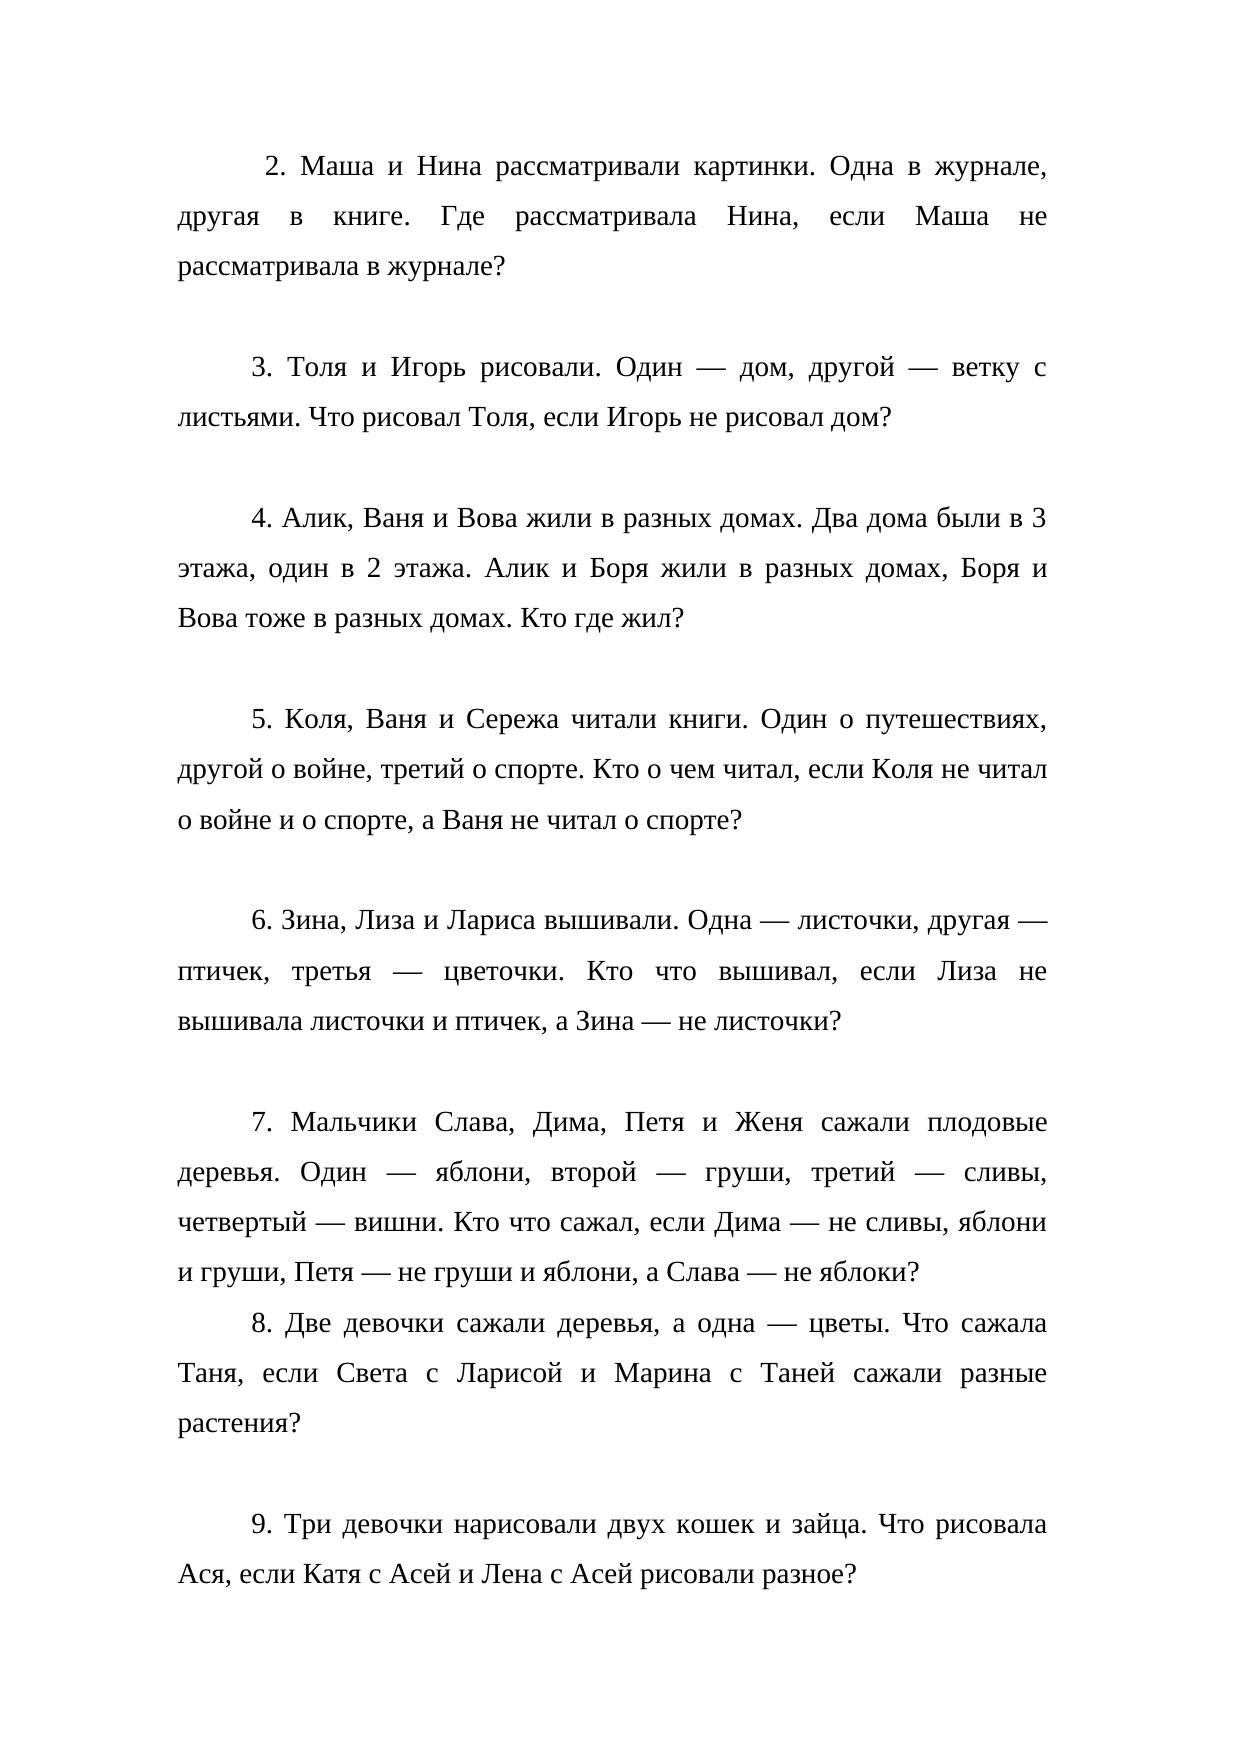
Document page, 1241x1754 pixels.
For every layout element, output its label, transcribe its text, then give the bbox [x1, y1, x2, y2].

text 6. Зина, Лиза и Лариса вышивали. Одна — листочки, другая — птичек, третья — цветочки. Кто что вышивал, если Лиза не вышивала листочки и птичек, а Зина — не листочки? [177, 902, 1048, 1037]
text 3. Толя и Игорь рисовали. Один — дом, другой — ветку с листьями. Что рисовал Толя, если Игорь не рисовал дом? [177, 349, 1048, 433]
text 4. Алик, Ваня и Вова жили в разных домах. Два дома были в 3 этажа, один в 2 этажа. Алик и Боря жили в разных домах, Боря и Вова тоже в разных домах. Кто где жил? [177, 500, 1048, 634]
text 7. Мальчики Слава, Дима, Петя и Женя сажали плодовые деревья. Один — яблони, второй — груши, третий — сливы, четвертый — вишни. Кто что сажал, если Дима — не сливы, яблони и груши, Петя — не груши и яблони, а Слава — не яблоки? [177, 1104, 1048, 1288]
text 5. Коля, Ваня и Сережа читали книги. Один о путешествиях, другой о войне, третий о спорте. Кто о чем читал, если Коля не читал о войне и о спорте, а Ваня не читал о спорте? [177, 701, 1048, 835]
text 8. Две девочки сажали деревья, а одна — цветы. Что сажала Таня, если Света с Ларисой и Марина с Таней сажали разные растения? [177, 1305, 1048, 1439]
text 2. Маша и Нина рассматривали картинки. Одна в журнале, другая в книге. Где рассматривала Нина, если Маша не рассматривала в журнале? [177, 148, 1048, 282]
text 9. Три девочки нарисовали двух кошек и зайца. Что рисовала Ася, если Катя с Асей и Лена с Асей рисовали разное? [177, 1506, 1048, 1590]
